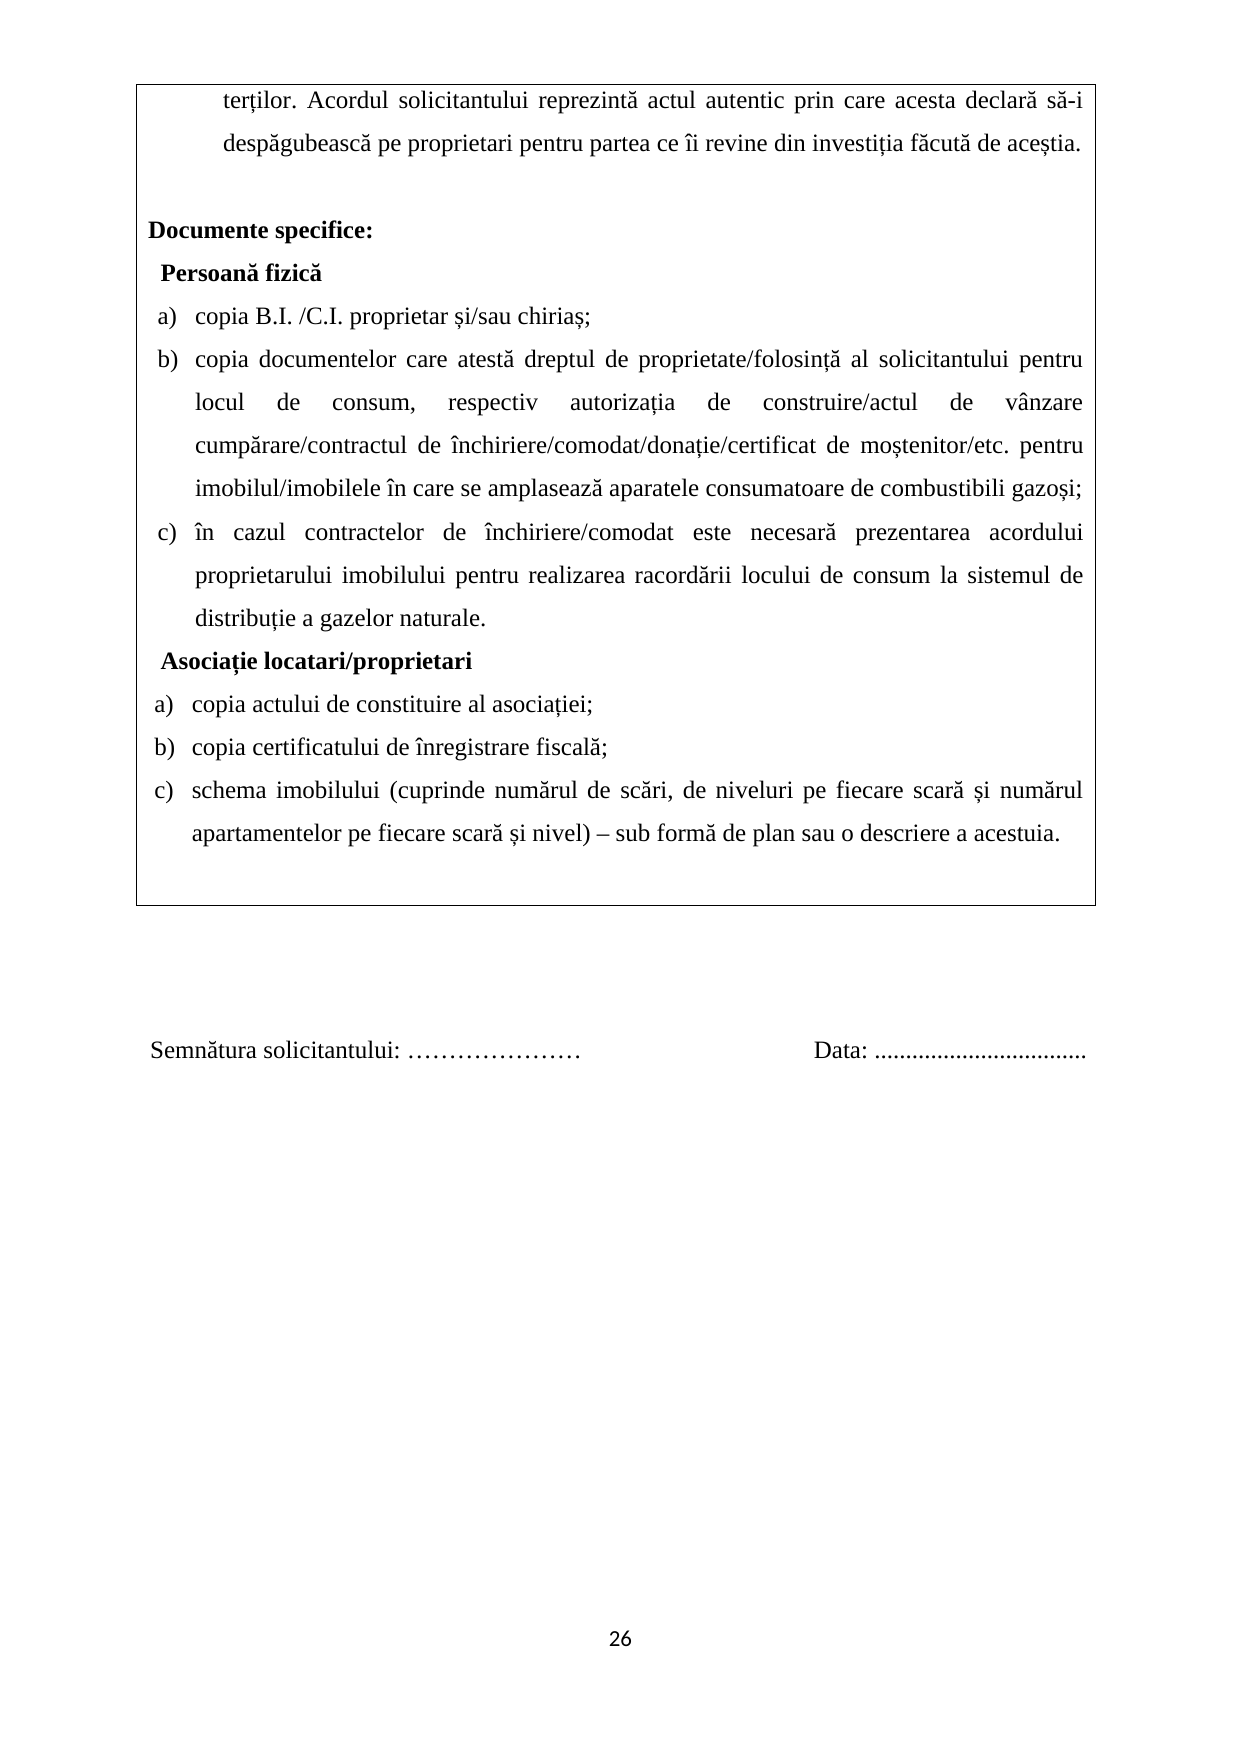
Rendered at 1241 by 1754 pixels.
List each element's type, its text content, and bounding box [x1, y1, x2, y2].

text Semnătura solicitantului: ………………… Data: .................................. [150, 1035, 1090, 1064]
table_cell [137, 85, 1095, 905]
